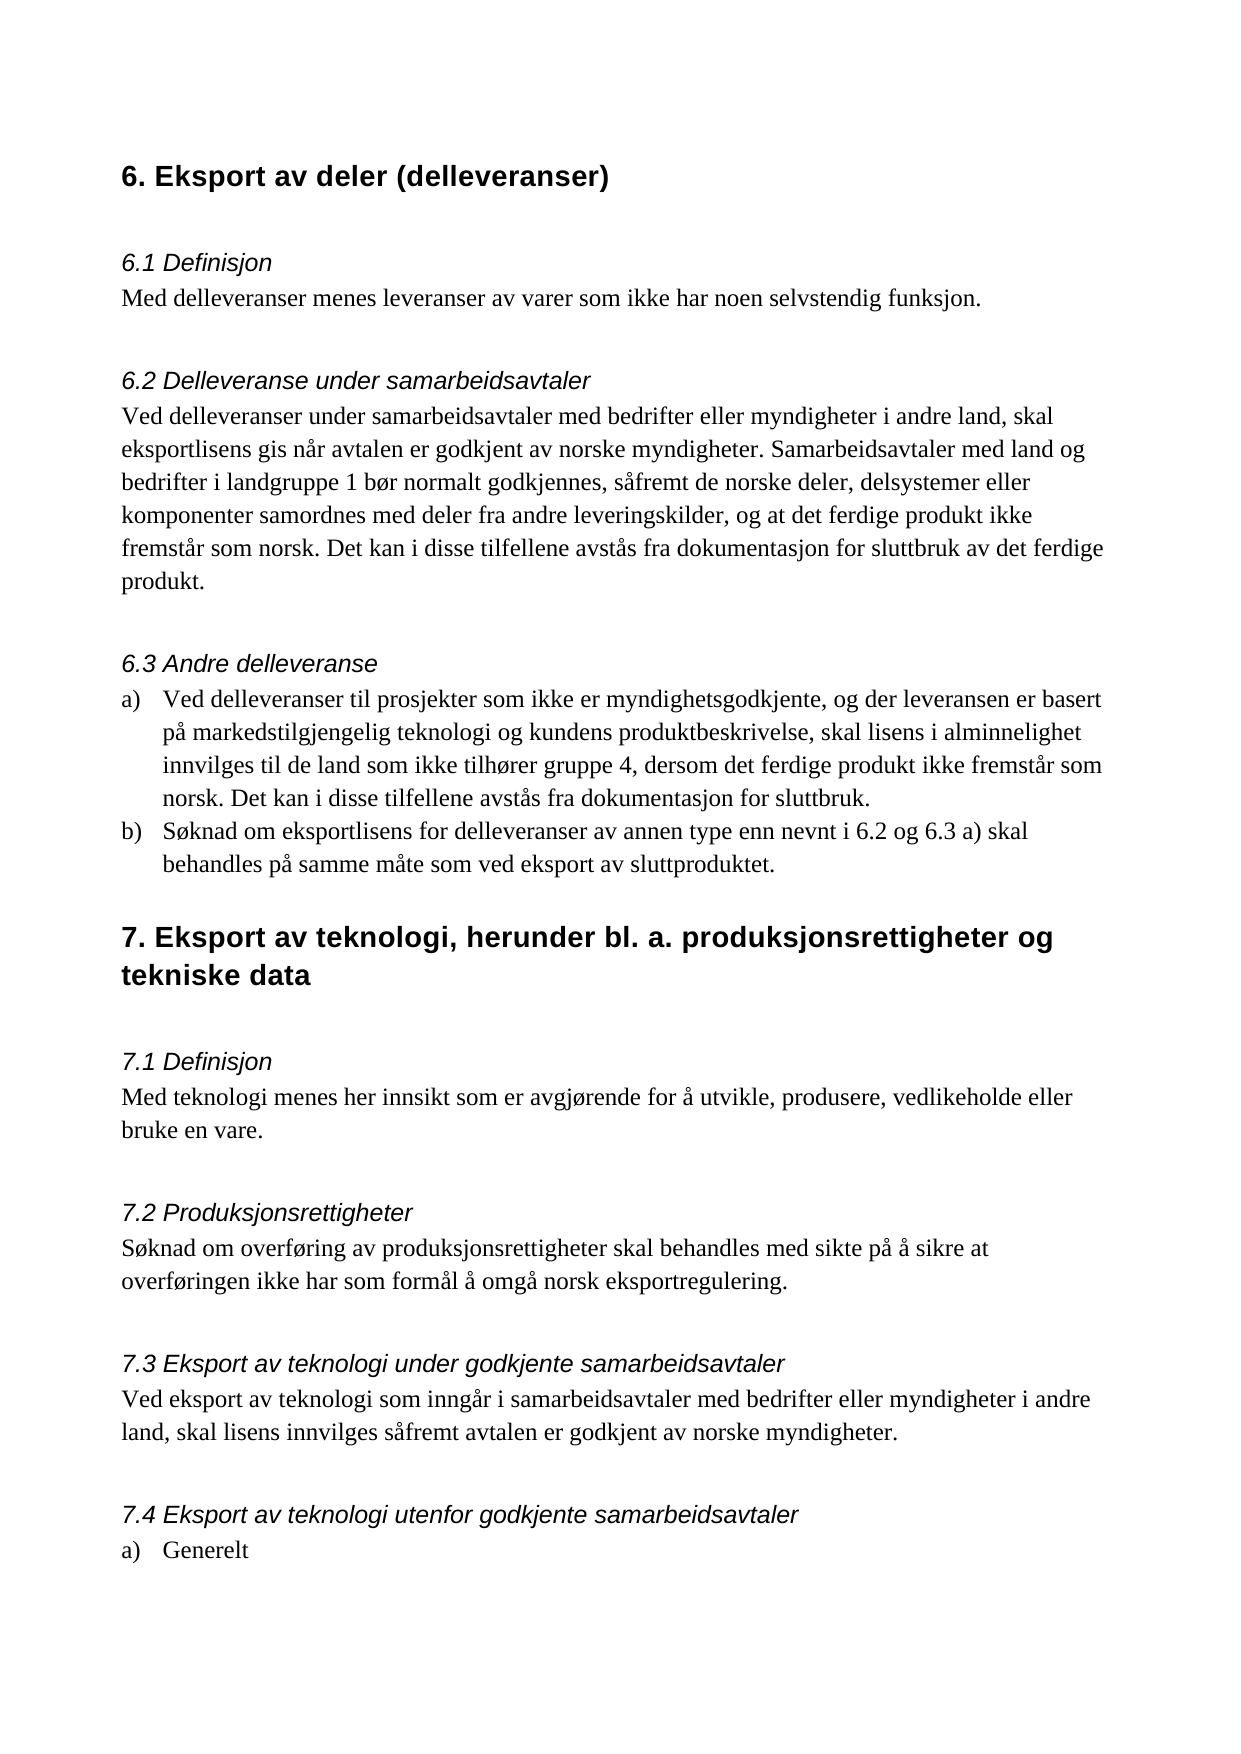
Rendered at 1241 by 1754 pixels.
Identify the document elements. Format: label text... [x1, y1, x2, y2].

text 7.4 Eksport av teknologi utenfor godkjente samarbeidsavtaler [121, 1500, 1119, 1529]
list b) Søknad om eksportlisens for delleveranser av annen type enn nevnt i 6.2 og 6.3 a) skal behandles på samme måte som ved eksport av sluttproduktet. [121, 816, 1119, 878]
text 6.2 Delleveranse under samarbeidsavtaler [121, 366, 1119, 395]
list a) Generelt [121, 1535, 1119, 1564]
text Ved delleveranser under samarbeidsavtaler med bedrifter eller myndigheter i andre land, skal eksportlisens gis når avtalen er godkjent av norske myndigheter. Samarbeidsavtaler med land og bedrifter i landgruppe 1 bør normalt godkjennes, såfremt de norske deler, delsystemer eller komponenter samordnes med deler fra andre leveringskilder, og at det ferdige produkt ikke fremstår som norsk. Det kan i disse tilfellene avstås fra dokumentasjon for sluttbruk av det ferdige produkt. [121, 401, 1119, 595]
list a) Ved delleveranser til prosjekter som ikke er myndighetsgodkjente, og der leveransen er basert på markedstilgjengelig teknologi og kundens produktbeskrivelse, skal lisens i alminnelighet innvilges til de land som ikke tilhører gruppe 4, dersom det ferdige produkt ikke fremstår som norsk. Det kan i disse tilfellene avstås fra dokumentasjon for sluttbruk. [121, 684, 1119, 812]
text Med delleveranser menes leveranser av varer som ikke har noen selvstendig funksjon. [121, 283, 1119, 312]
text 7.1 Definisjon [121, 1047, 1119, 1076]
subtitle 7. Eksport av teknologi, herunder bl. a. produksjonsrettigheter og tekniske data [121, 920, 1119, 992]
text 6.3 Andre delleveranse [121, 649, 1119, 678]
text 7.2 Produksjonsrettigheter [121, 1198, 1119, 1227]
text Ved eksport av teknologi som inngår i samarbeidsavtaler med bedrifter eller myndigheter i andre land, skal lisens innvilges såfremt avtalen er godkjent av norske myndigheter. [121, 1384, 1119, 1446]
text 7.3 Eksport av teknologi under godkjente samarbeidsavtaler [121, 1349, 1119, 1378]
text Søknad om overføring av produksjonsrettigheter skal behandles med sikte på å sikre at overføringen ikke har som formål å omgå norsk eksportregulering. [121, 1233, 1119, 1295]
text Med teknologi menes her innsikt som er avgjørende for å utvikle, produsere, vedlikeholde eller bruke en vare. [121, 1082, 1119, 1144]
text 6.1 Definisjon [121, 248, 1119, 277]
subtitle 6. Eksport av deler (delleveranser) [121, 159, 1119, 193]
